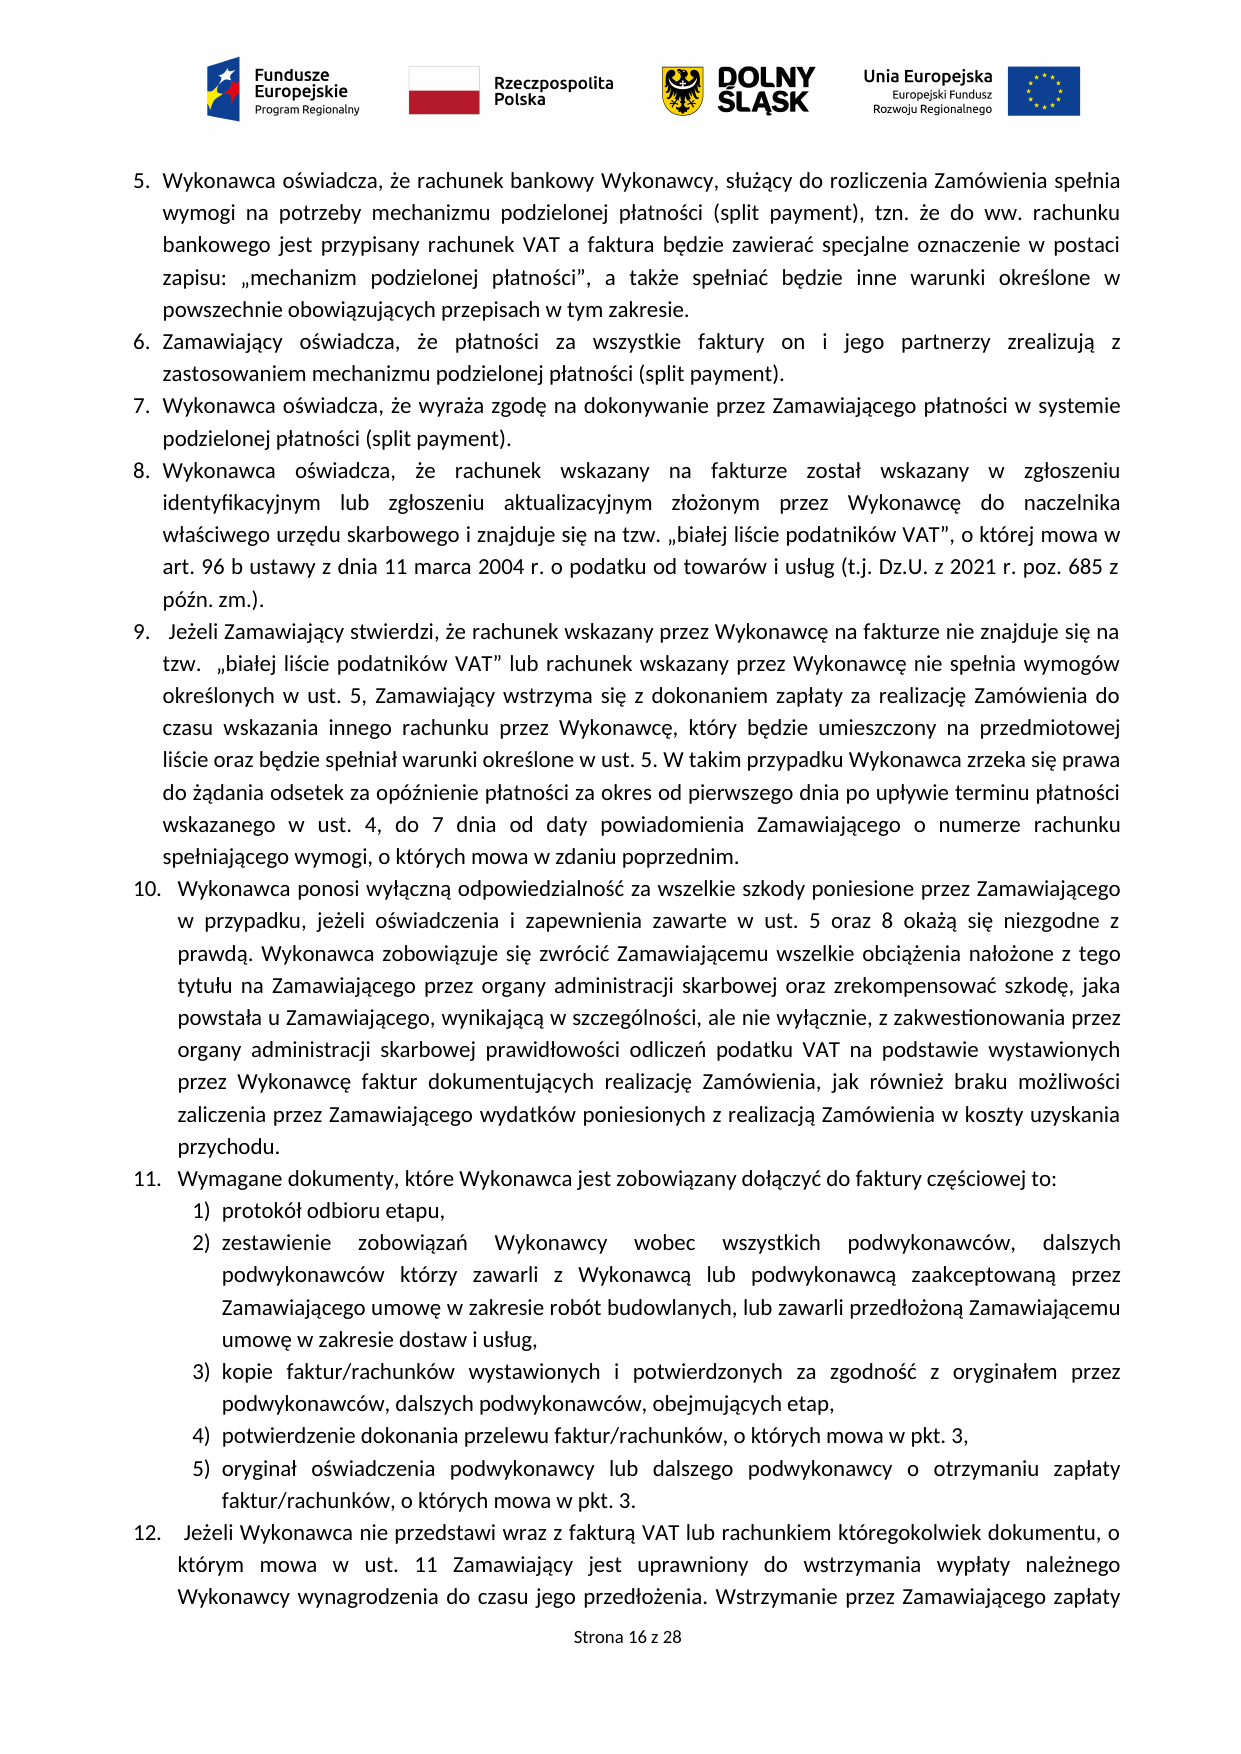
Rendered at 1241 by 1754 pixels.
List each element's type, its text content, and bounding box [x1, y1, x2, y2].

list protokół odbioru etapu, [192, 1196, 1122, 1224]
list potwierdzenie dokonania przelewu faktur/rachunków, o których mowa w pkt. 3, [192, 1422, 1122, 1449]
list Wykonawca ponosi wyłączną odpowiedzialność za wszelkie szkody poniesione przez Zamawiającego w przypadku, jeżeli oświadczenia i zapewnienia zawarte w ust. 5 oraz 8 okażą się niezgodne z prawdą. Wykonawca zobowiązuje się zwrócić Zamawiającemu wszelkie obciążenia nałożone z tego tytułu na Zamawiającego przez organy administracji skarbowej oraz zrekompensować szkodę, jaka powstała u Zamawiającego, wynikającą w szczególności, ale nie wyłącznie, z zakwestionowania przez organy administracji skarbowej prawidłowości odliczeń podatku VAT na podstawie wystawionych przez Wykonawcę faktur dokumentujących realizację Zamówienia, jak również braku możliwości zaliczenia przez Zamawiającego wydatków poniesionych z realizacją Zamówienia w koszty uzyskania przychodu. [133, 874, 1122, 1160]
list kopie faktur/rachunków wystawionych i potwierdzonych za zgodność z oryginałem przez podwykonawców, dalszych podwykonawców, obejmujących etap, [192, 1357, 1122, 1417]
list Jeżeli Zamawiający stwierdzi, że rachunek wskazany przez Wykonawcę na fakturze nie znajduje się na tzw. „białej liście podatników VAT” lub rachunek wskazany przez Wykonawcę nie spełnia wymogów określonych w ust. 5, Zamawiający wstrzyma się z dokonaniem zapłaty za realizację Zamówienia do czasu wskazania innego rachunku przez Wykonawcę, który będzie umieszczony na przedmiotowej liście oraz będzie spełniał warunki określone w ust. 5. W takim przypadku Wykonawca zrzeka się prawa do żądania odsetek za opóźnienie płatności za okres od pierwszego dnia po upływie terminu płatności wskazanego w ust. 4, do 7 dnia od daty powiadomienia Zamawiającego o numerze rachunku spełniającego wymogi, o których mowa w zdaniu poprzednim. [133, 617, 1122, 870]
list Wykonawca oświadcza, że rachunek wskazany na fakturze został wskazany w zgłoszeniu identyfikacyjnym lub zgłoszeniu aktualizacyjnym złożonym przez Wykonawcę do naczelnika właściwego urzędu skarbowego i znajduje się na tzw. „białej liście podatników VAT”, o której mowa w art. 96 b ustawy z dnia 11 marca 2004 r. o podatku od towarów i usług (t.j. Dz.U. z 2021 r. poz. 685 z późn. zm.). [133, 456, 1122, 613]
list Wykonawca oświadcza, że rachunek bankowy Wykonawcy, służący do rozliczenia Zamówienia spełnia wymogi na potrzeby mechanizmu podzielonej płatności (split payment), tzn. że do ww. rachunku bankowego jest przypisany rachunek VAT a faktura będzie zawierać specjalne oznaczenie w postaci zapisu: „mechanizm podzielonej płatności”, a także spełniać będzie inne warunki określone w powszechnie obowiązujących przepisach w tym zakresie. [133, 166, 1122, 323]
picture [175, 25, 1080, 154]
list Wymagane dokumenty, które Wykonawca jest zobowiązany dołączyć do faktury częściowej to: [133, 1164, 1122, 1192]
list oryginał oświadczenia podwykonawcy lub dalszego podwykonawcy o otrzymaniu zapłaty faktur/rachunków, o których mowa w pkt. 3. [192, 1454, 1122, 1514]
list Wykonawca oświadcza, że wyraża zgodę na dokonywanie przez Zamawiającego płatności w systemie podzielonej płatności (split payment). [133, 392, 1122, 452]
list zestawienie zobowiązań Wykonawcy wobec wszystkich podwykonawców, dalszych podwykonawców którzy zawarli z Wykonawcą lub podwykonawcą zaakceptowaną przez Zamawiającego umowę w zakresie robót budowlanych, lub zawarli przedłożoną Zamawiającemu umowę w zakresie dostaw i usług, [192, 1228, 1122, 1353]
list Zamawiający oświadcza, że płatności za wszystkie faktury on i jego partnerzy zrealizują z zastosowaniem mechanizmu podzielonej płatności (split payment). [133, 327, 1122, 387]
